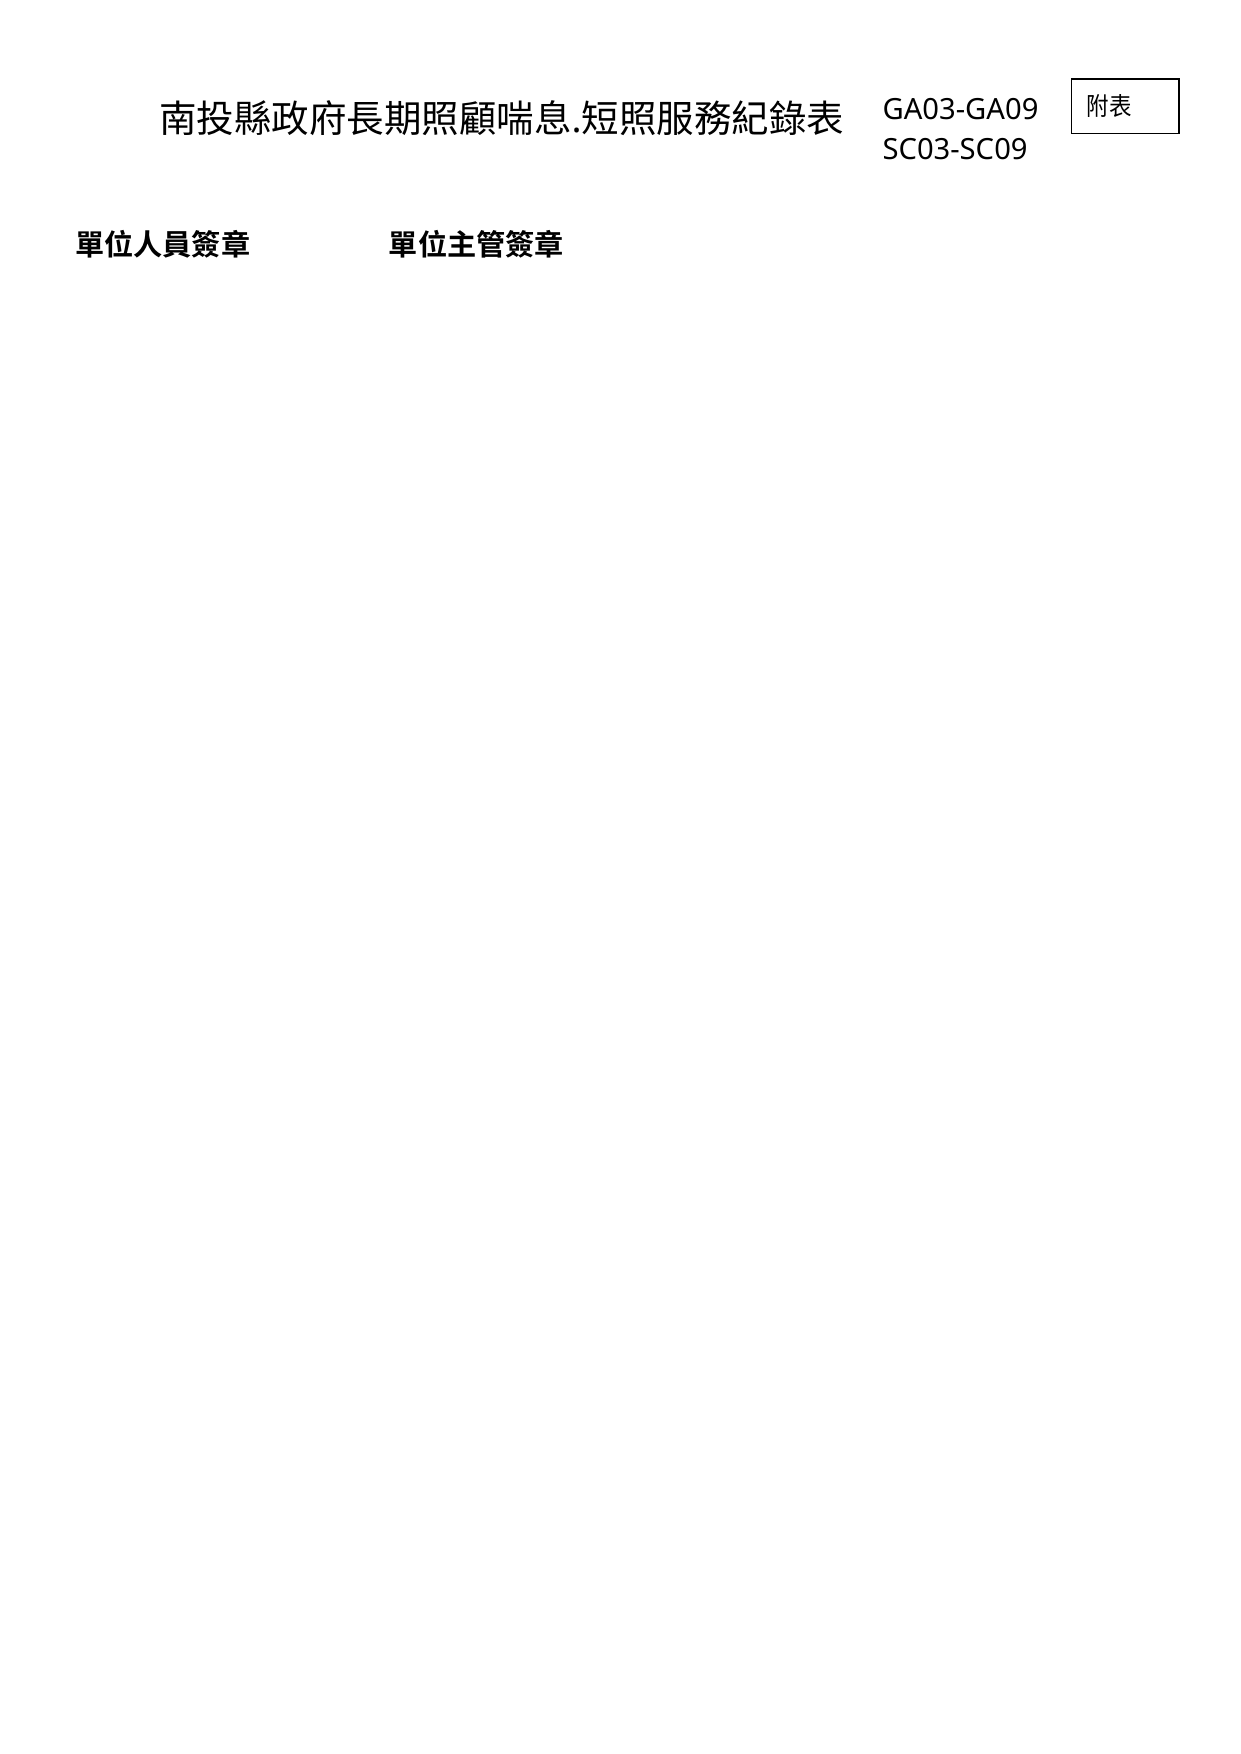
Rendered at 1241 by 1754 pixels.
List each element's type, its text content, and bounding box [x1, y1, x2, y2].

text 單位人員簽章 單位主管簽章 [75, 205, 1165, 280]
